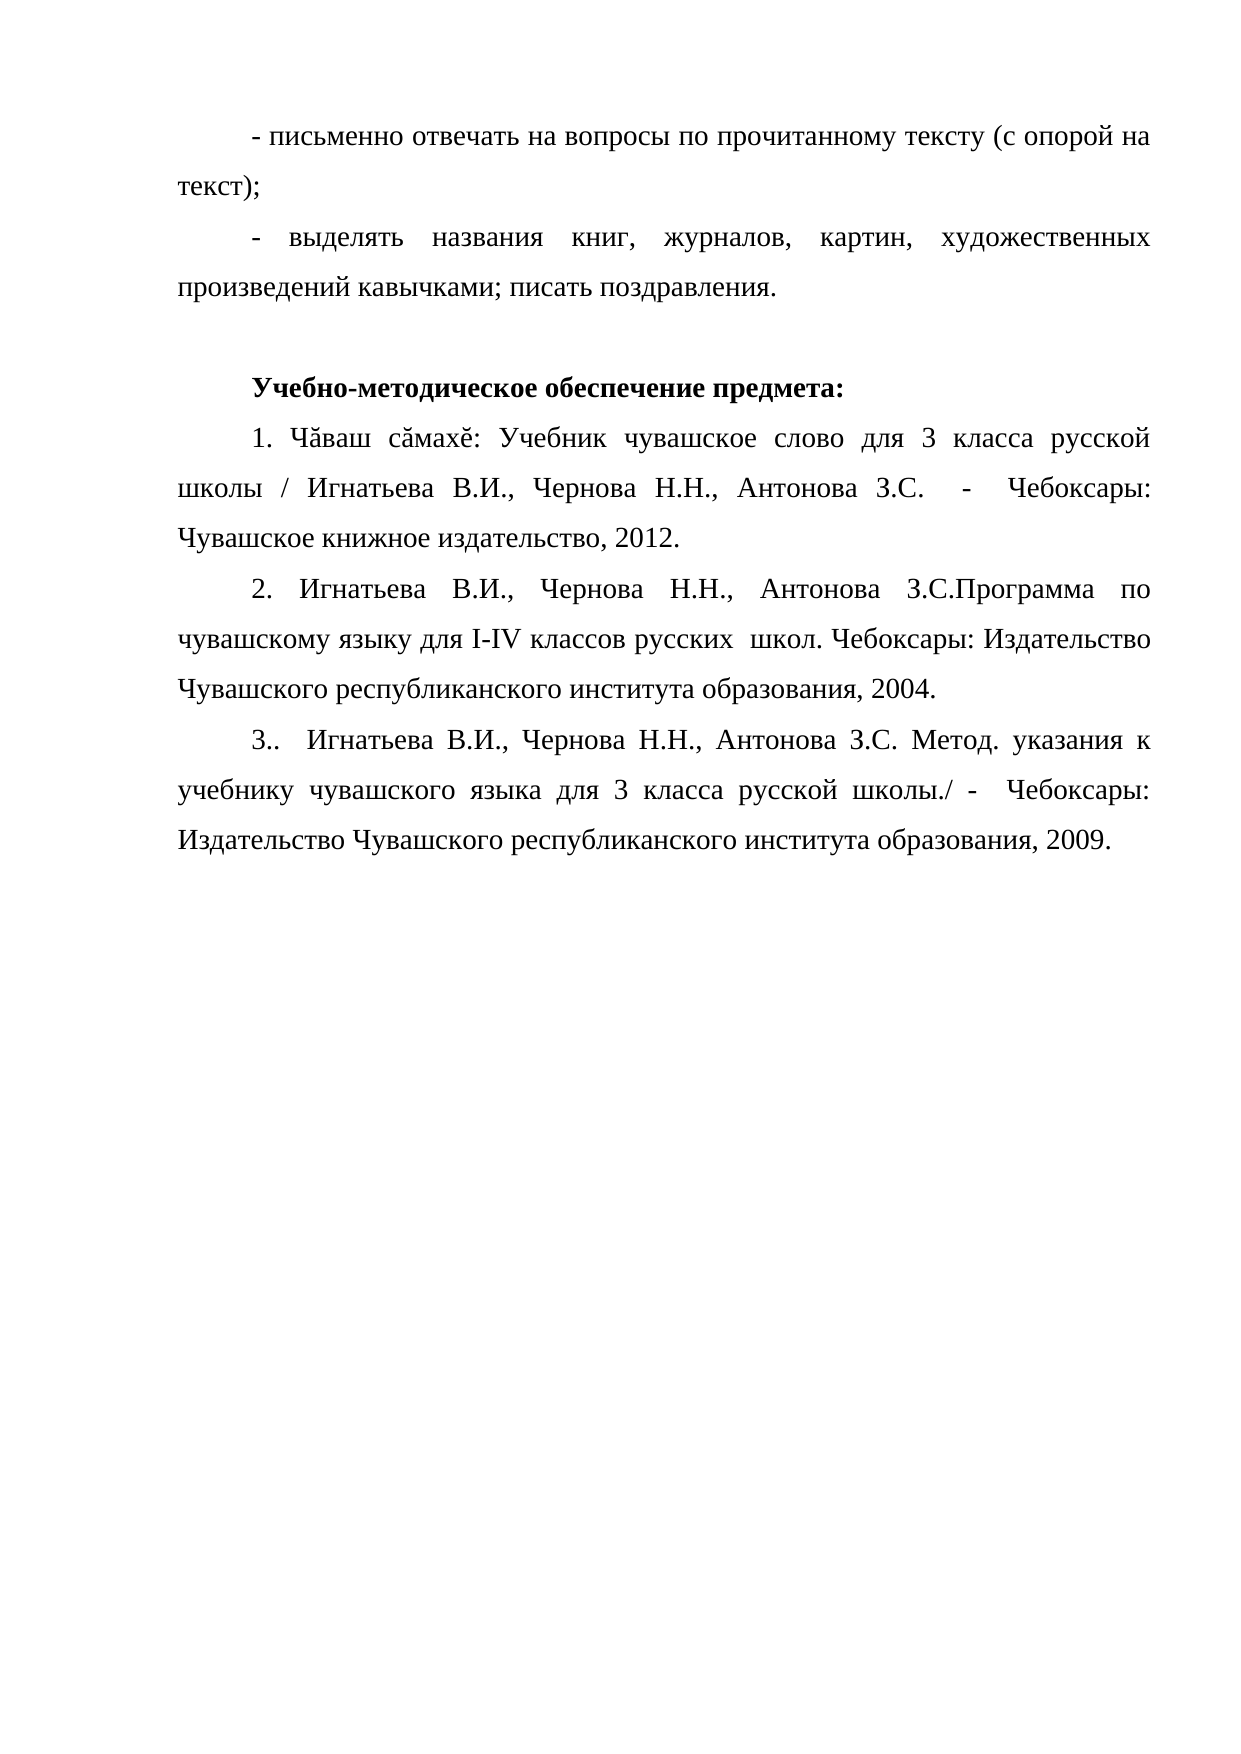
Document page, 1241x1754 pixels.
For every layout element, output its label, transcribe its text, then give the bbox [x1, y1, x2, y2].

text - выделять названия книг, журналов, картин, художественных произведений кавычками; писать поздравления. [177, 219, 1152, 303]
text - письменно отвечать на вопросы по прочитанному тексту (с опорой на текст); [177, 118, 1152, 202]
text 2. Игнатьева В.И., Чернова Н.Н., Антонова З.С.Программа по чувашскому языку для I-IV классов русских школ. Чебоксары: Издательство Чувашского республиканского института образования, 2004. [177, 571, 1152, 705]
text 3.. Игнатьева В.И., Чернова Н.Н., Антонова З.С. Метод. указания к учебнику чувашского языка для 3 класса русской школы./ - Чебоксары: Издательство Чувашского республиканского института образования, 2009. [177, 722, 1152, 856]
text Учебно-методическое обеспечение предмета: [177, 370, 1152, 403]
text 1. Чăваш сăмахĕ: Учебник чувашское слово для 3 класса русской школы / Игнатьева В.И., Чернова Н.Н., Антонова З.С. - Чебоксары: Чувашское книжное издательство, 2012. [177, 420, 1152, 554]
